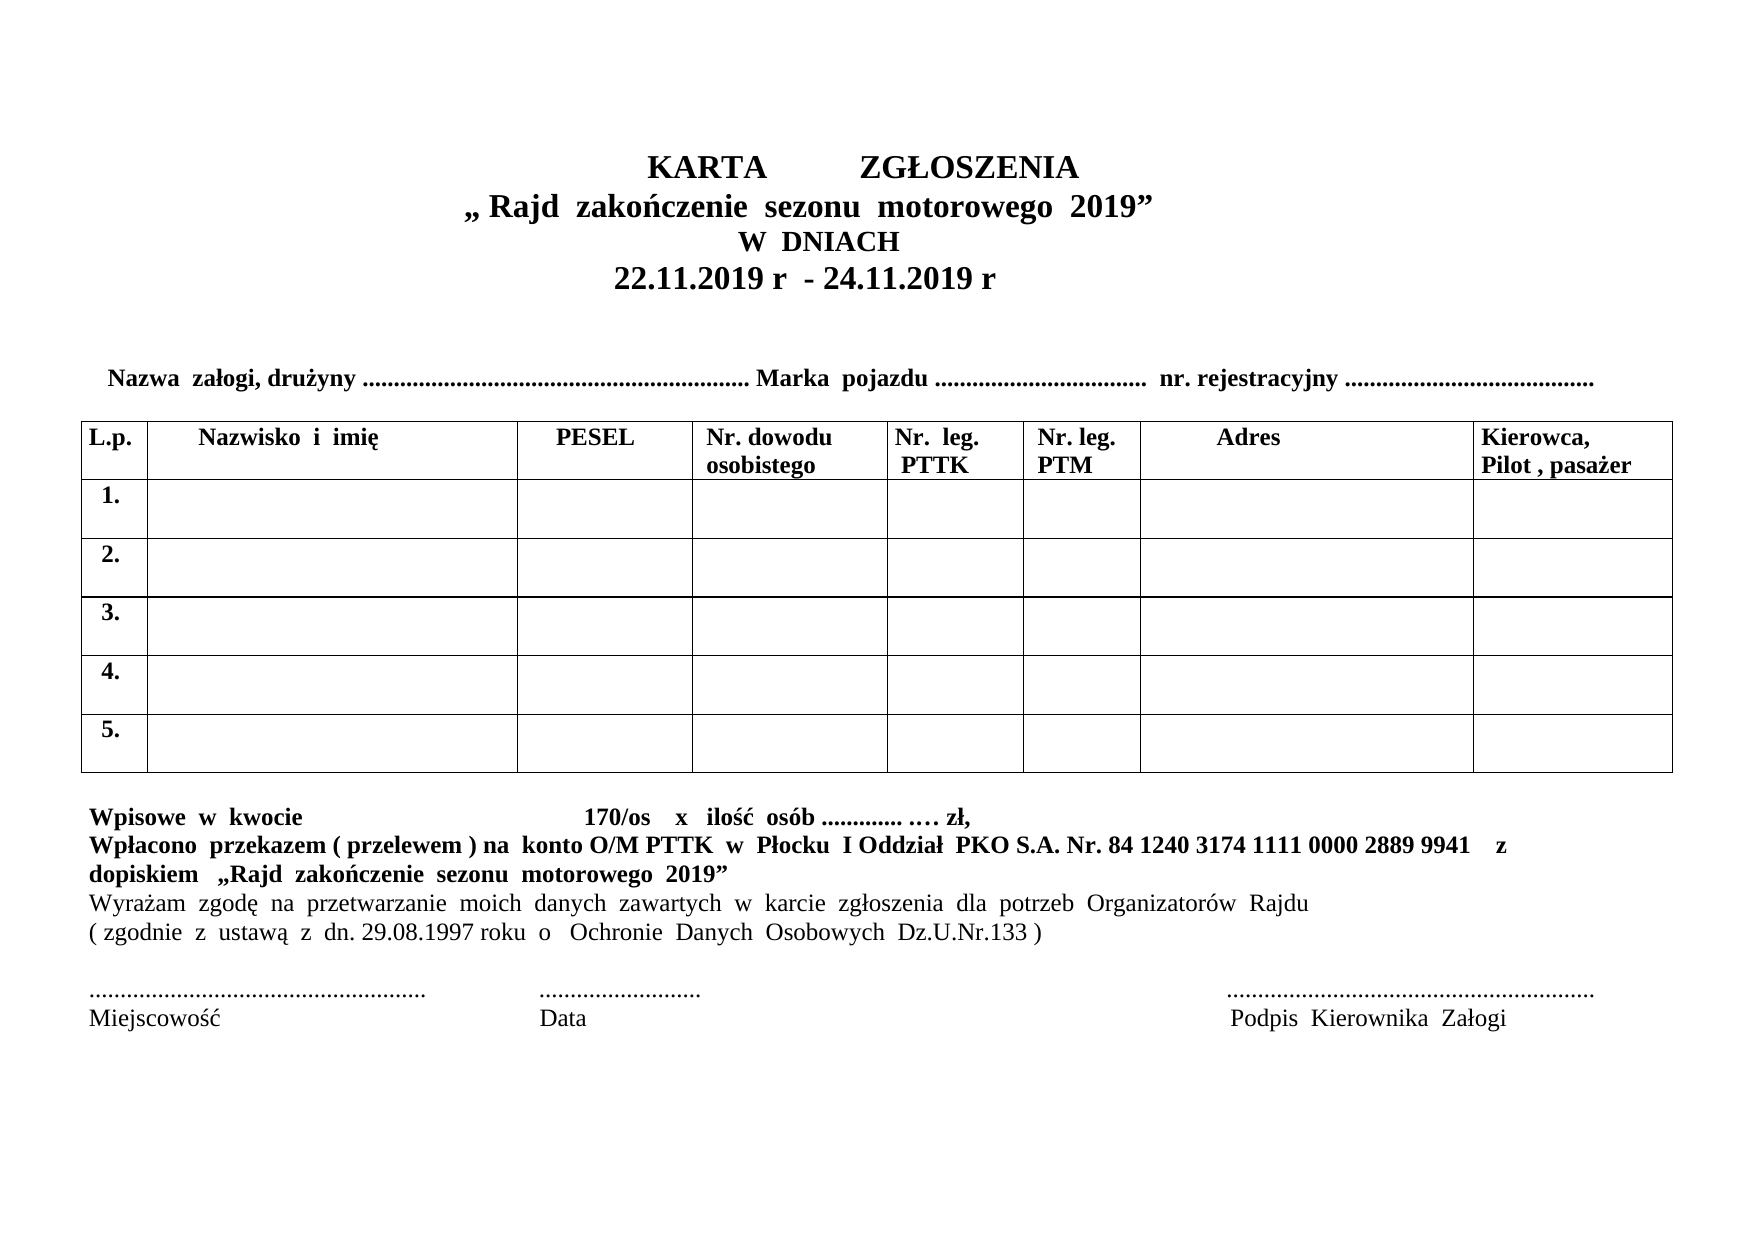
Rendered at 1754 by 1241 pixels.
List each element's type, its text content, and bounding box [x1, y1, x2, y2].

table_header Adres [1141, 422, 1473, 479]
table_cell [1141, 715, 1473, 772]
table_header PESEL [518, 422, 692, 479]
table_cell [1024, 480, 1140, 538]
subtitle Wpłacono przekazem ( przelewem ) na konto O/M PTTK w Płocku I Oddział PKO S.A. Nr. 84 1240 3174 1111 0000 2889 9941 z dopiskiem „Rajd zakończenie sezonu motorowego 2019” [89, 831, 1665, 888]
table_cell [148, 656, 517, 713]
text 22.11.2019 r - 24.11.2019 r [89, 258, 1665, 296]
table_cell [1024, 598, 1140, 655]
table_cell [148, 715, 517, 772]
table_cell [693, 598, 887, 655]
table_cell [148, 480, 517, 538]
table_cell 3. [82, 598, 147, 655]
table_header Nr. dowodu osobistego [693, 422, 887, 479]
table_cell 5. [82, 715, 147, 772]
table_cell [1474, 656, 1672, 713]
table_cell [1141, 656, 1473, 713]
table_cell [693, 480, 887, 538]
table_cell [518, 539, 692, 596]
table_header Nr. leg. PTTK [888, 422, 1023, 479]
table_cell [518, 656, 692, 713]
table_cell [1474, 715, 1672, 772]
table_cell [888, 715, 1023, 772]
table_cell [1024, 539, 1140, 596]
table_cell 2. [82, 539, 147, 596]
table_cell [1474, 539, 1672, 596]
table_cell [1141, 598, 1473, 655]
table_cell [518, 715, 692, 772]
table_cell 4. [82, 656, 147, 713]
table_cell [693, 715, 887, 772]
table_cell [1024, 715, 1140, 772]
text KARTA ZGŁOSZENIA [89, 148, 1665, 186]
text Miejscowość Data Podpis Kierownika Załogi [89, 1003, 1665, 1032]
table_cell [148, 539, 517, 596]
table_cell [1474, 480, 1672, 538]
table_cell [518, 598, 692, 655]
table_cell [1141, 539, 1473, 596]
table_cell [1024, 656, 1140, 713]
table_header Kierowca, Pilot , pasażer [1474, 422, 1672, 479]
table_cell [1474, 598, 1672, 655]
text ( zgodnie z ustawą z dn. 29.08.1997 roku o Ochronie Danych Osobowych Dz.U.Nr.133 ) [89, 917, 1665, 946]
table_cell [148, 598, 517, 655]
table_cell [693, 539, 887, 596]
table_cell [888, 480, 1023, 538]
text Nazwa załogi, drużyny .............................................................. Marka pojazdu .................................. nr. rejestracyjny ........................................ [89, 363, 1665, 392]
text „ Rajd zakończenie sezonu motorowego 2019” [89, 186, 1665, 224]
table_header L.p. [82, 422, 147, 479]
table_header Nr. leg. PTM [1024, 422, 1140, 479]
table_cell [888, 598, 1023, 655]
table_cell [518, 480, 692, 538]
text ...................................................... .......................... ........................................................... [89, 974, 1665, 1003]
table_cell [888, 656, 1023, 713]
table_cell [693, 656, 887, 713]
table_cell [888, 539, 1023, 596]
text Wyrażam zgodę na przetwarzanie moich danych zawartych w karcie zgłoszenia dla potrzeb Organizatorów Rajdu [89, 888, 1665, 917]
table_cell 1. [82, 480, 147, 538]
subtitle Wpisowe w kwocie 170/os x ilość osób ............. .… zł, [89, 802, 1665, 831]
text W DNIACH [89, 224, 1665, 258]
table_header Nazwisko i imię [148, 422, 517, 479]
table_cell [1141, 480, 1473, 538]
